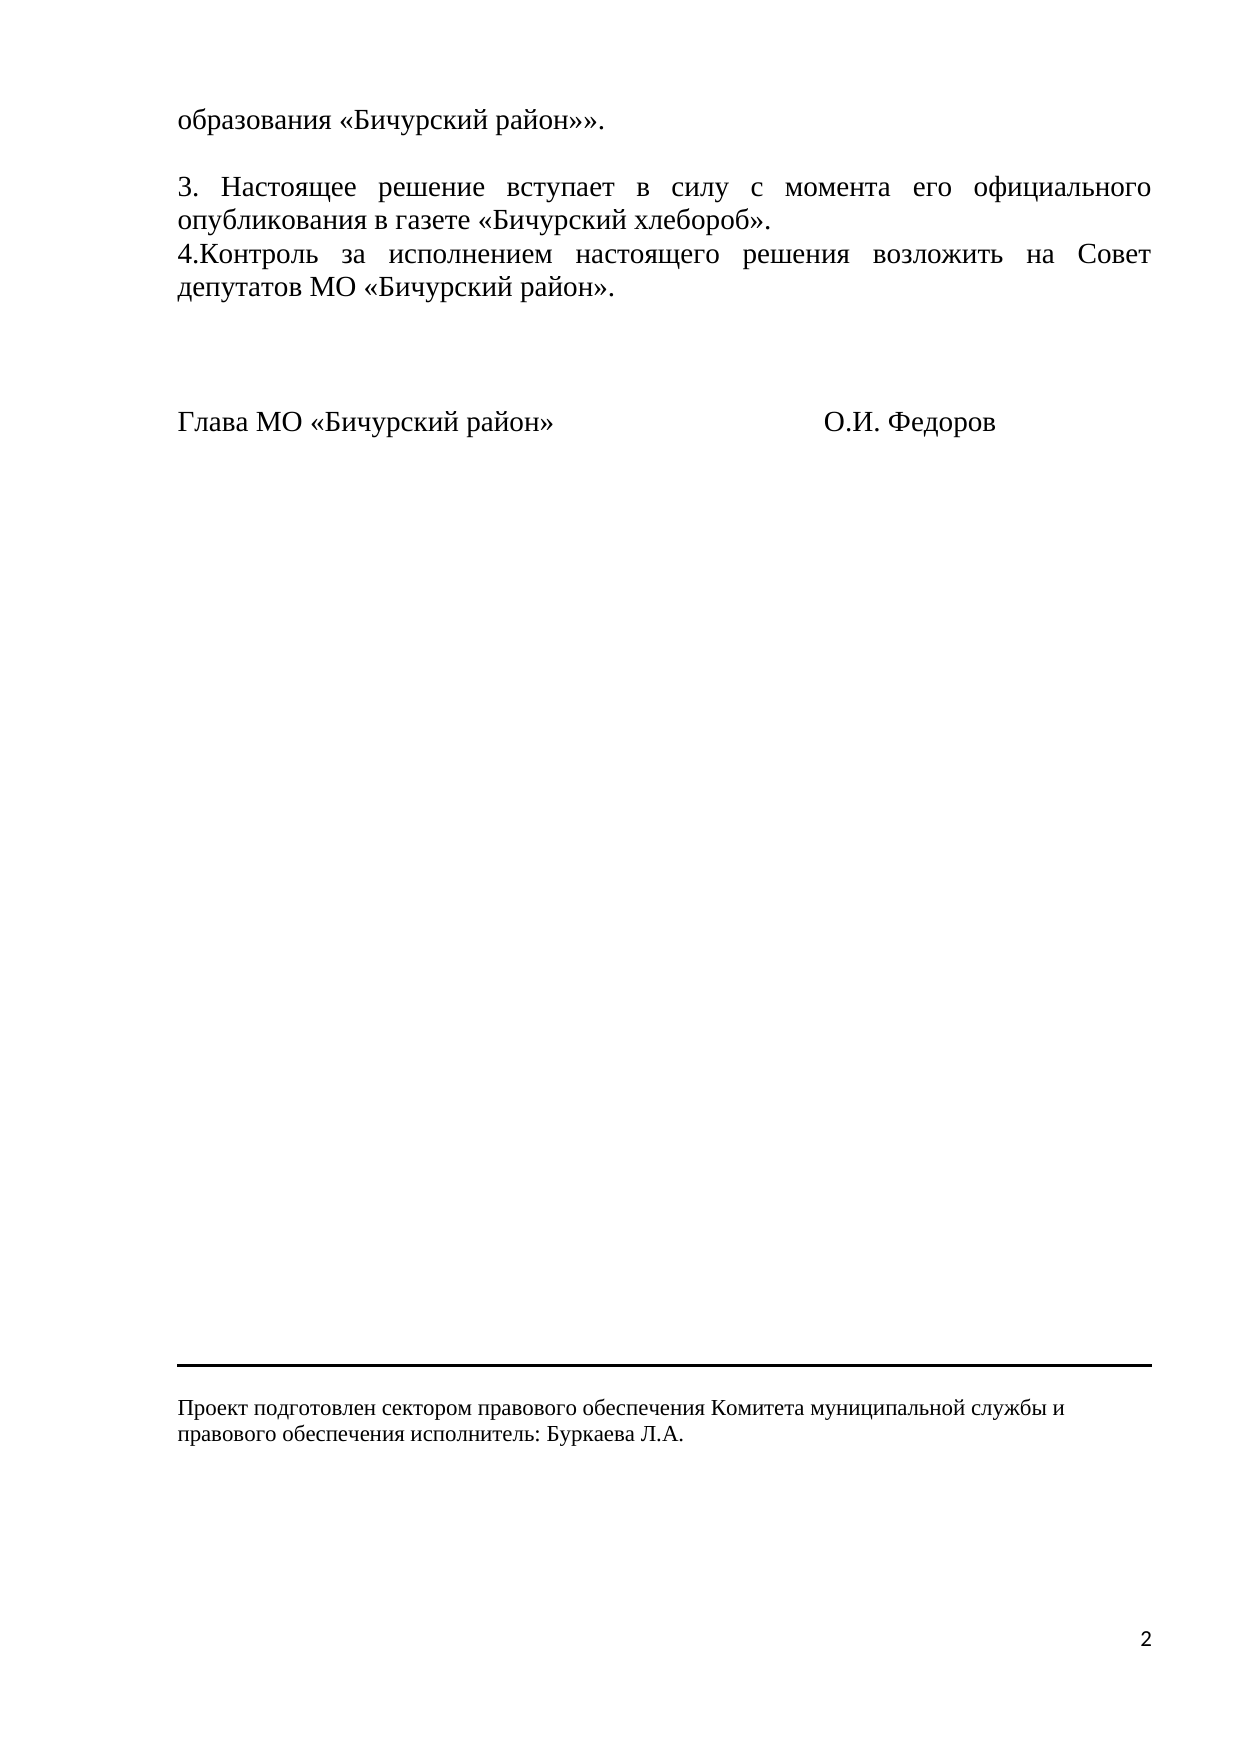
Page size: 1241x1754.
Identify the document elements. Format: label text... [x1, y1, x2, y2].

text Глава МО «Бичурский район» О.И. Федоров [177, 404, 1152, 437]
text Проект подготовлен сектором правового обеспечения Комитета муниципальной службы и правового обеспечения исполнитель: Буркаева Л.А. [177, 1393, 1152, 1446]
text 4.Контроль за исполнением настоящего решения возложить на Совет депутатов МО «Бичурский район». [177, 236, 1152, 303]
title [177, 102, 1152, 135]
text 3. Настоящее решение вступает в силу с момента его официального опубликования в газете «Бичурский хлебороб». [177, 169, 1152, 236]
